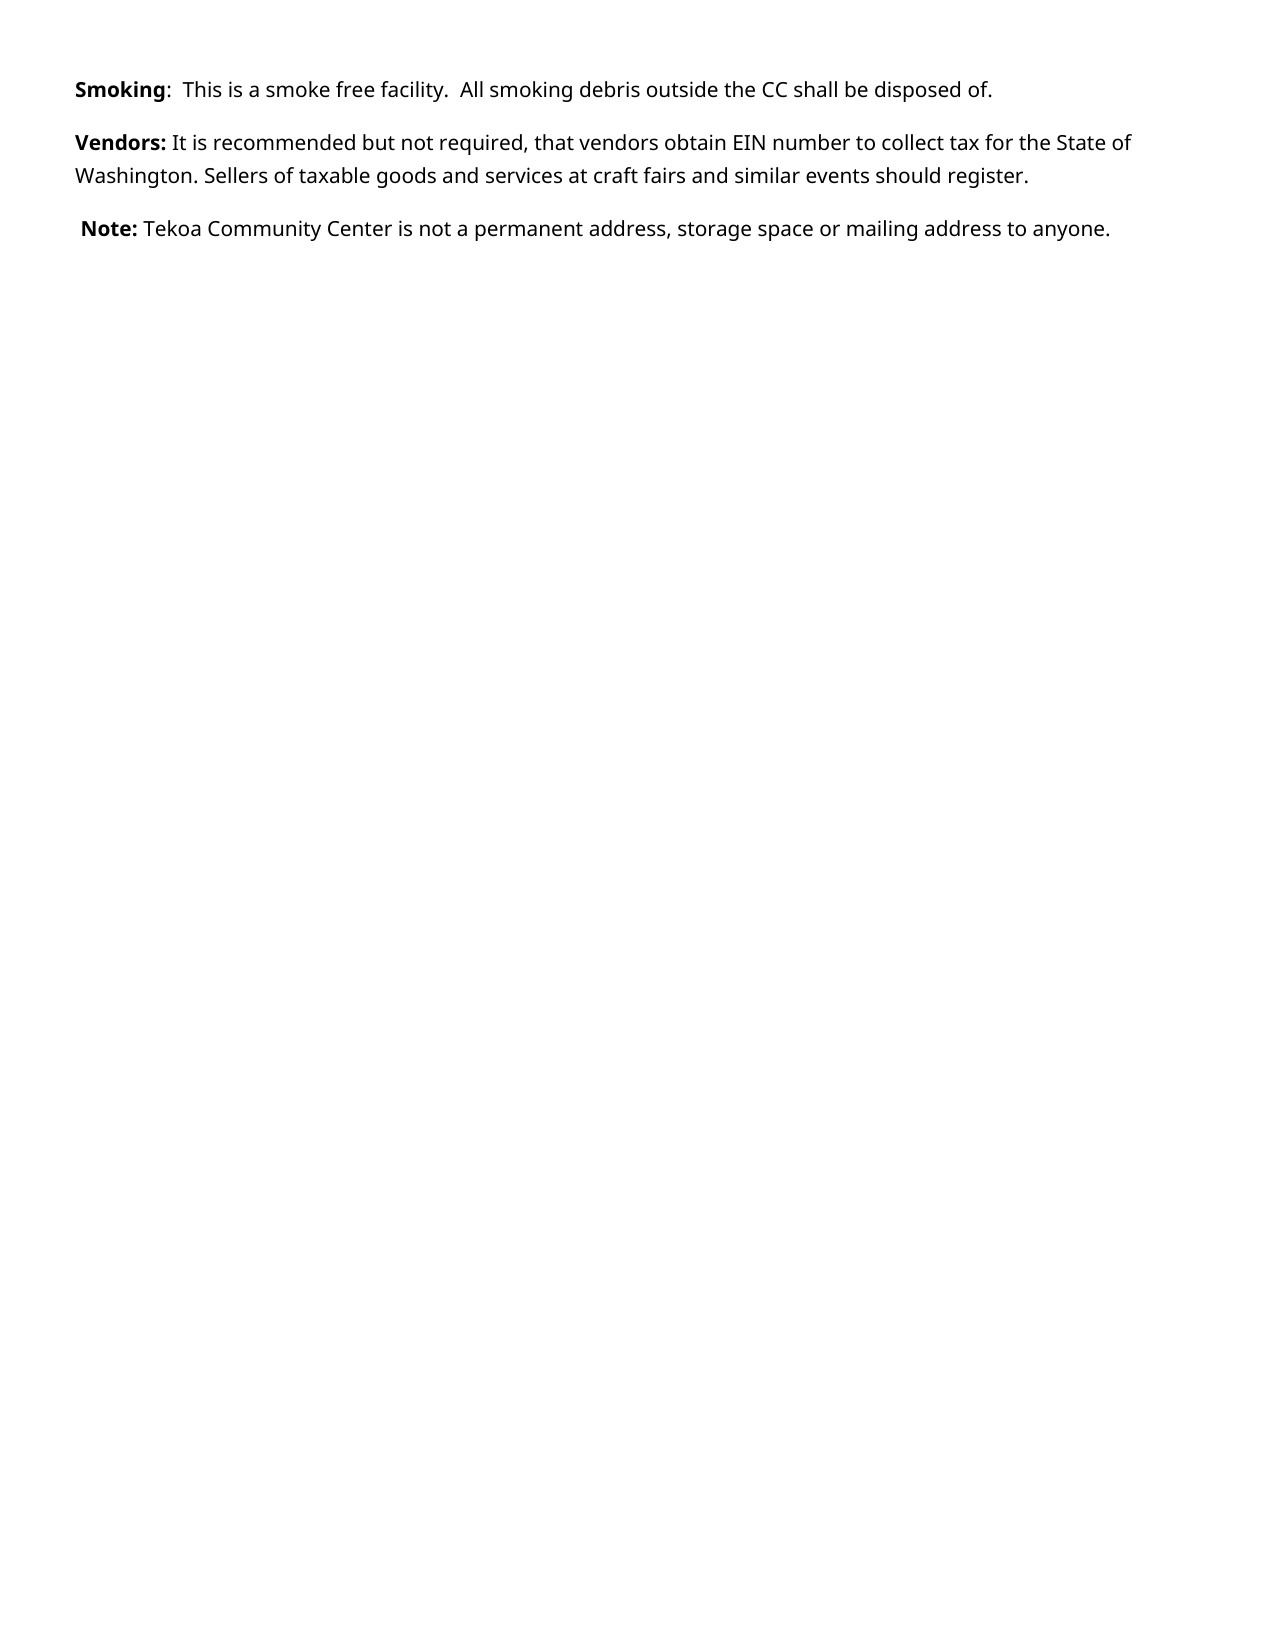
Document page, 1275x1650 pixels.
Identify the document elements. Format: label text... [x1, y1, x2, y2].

text Note: Tekoa Community Center is not a permanent address, storage space or mailing address to anyone. [75, 214, 1200, 243]
text Smoking: This is a smoke free facility. All smoking debris outside the CC shall be disposed of. [75, 75, 1200, 103]
text Vendors: It is recommended but not required, that vendors obtain EIN number to collect tax for the State of Washington. Sellers of taxable goods and services at craft fairs and similar events should register. [75, 128, 1200, 189]
